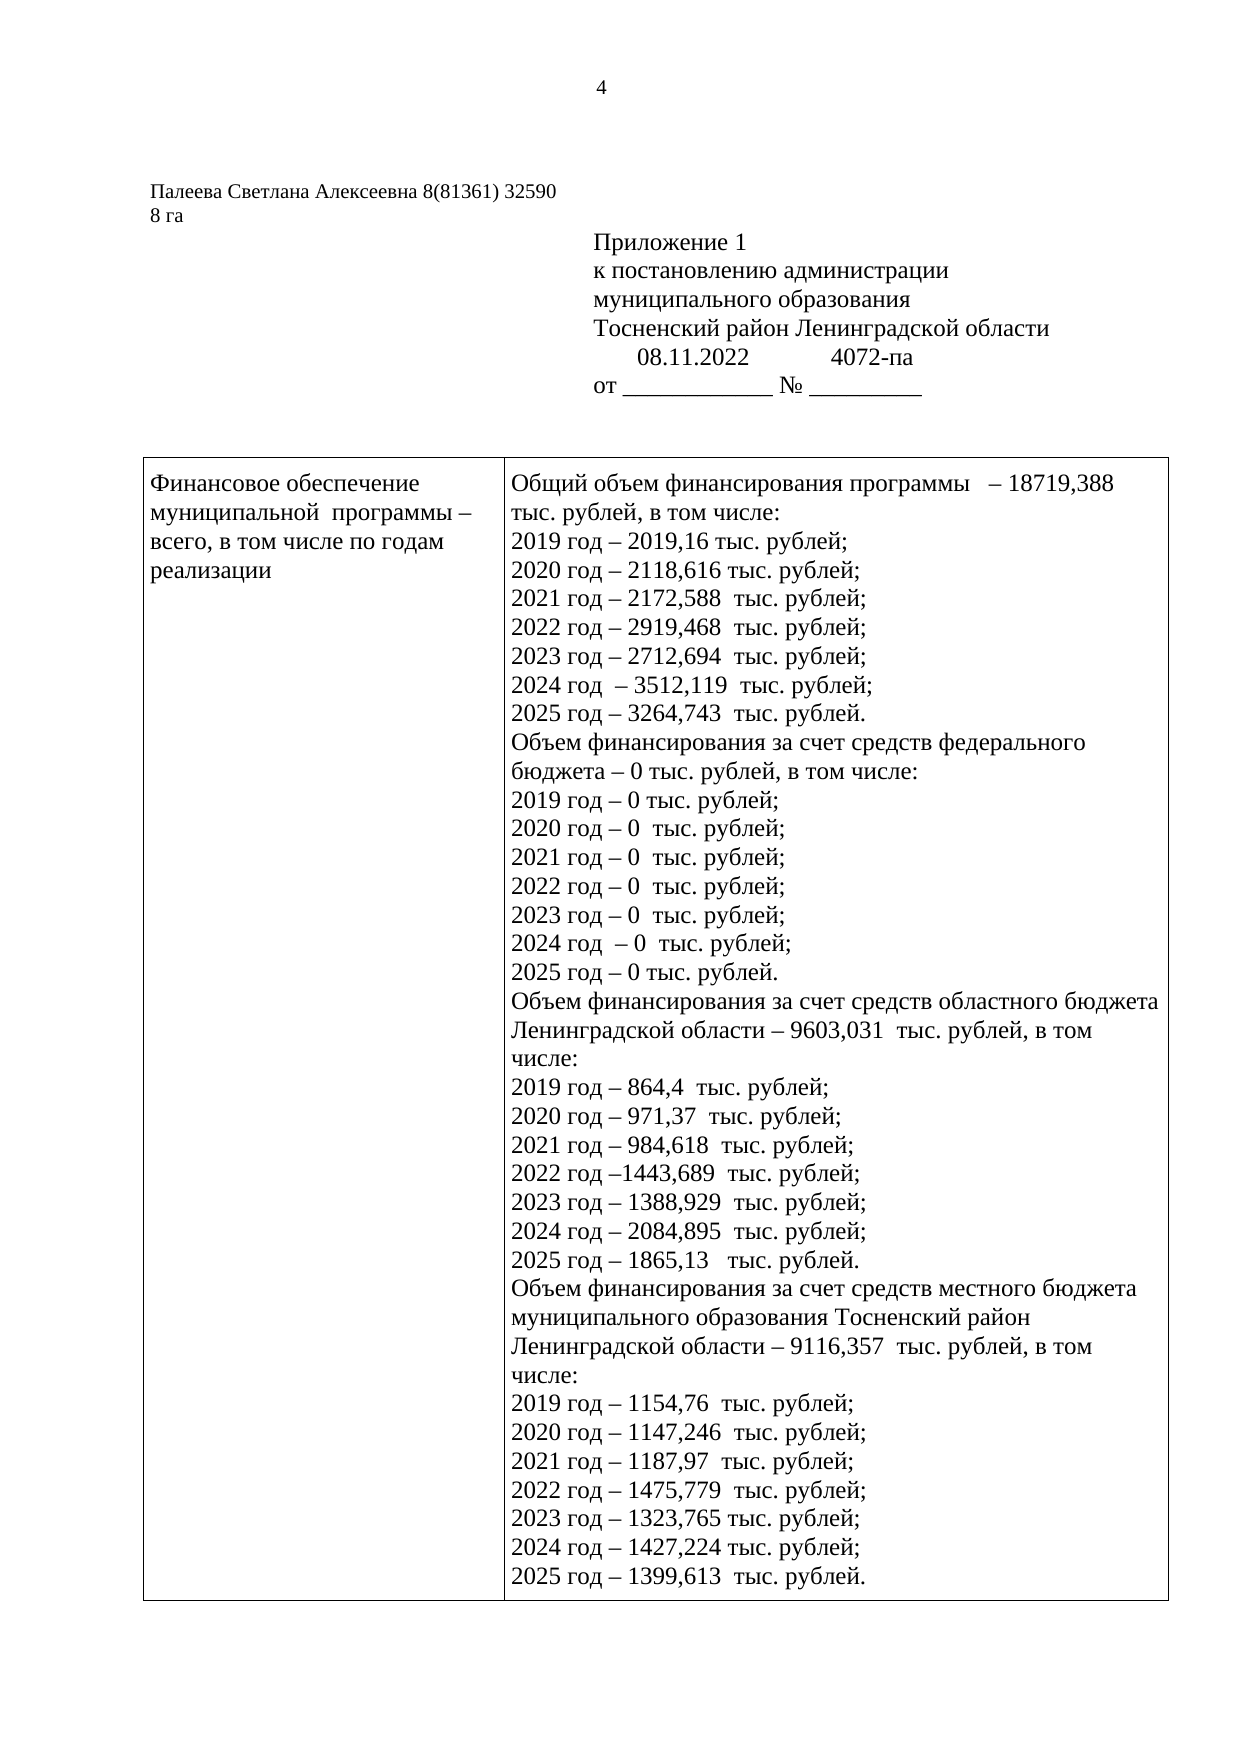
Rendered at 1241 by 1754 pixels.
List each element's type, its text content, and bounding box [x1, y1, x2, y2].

text 8 га [150, 203, 1053, 227]
text 08.11.2022 4072-па [593, 342, 1053, 371]
table_header Общий объем финансирования программы – 18719,388 тыс. рублей, в том числе: 2019 год – 2019,16 тыс. рублей; 2020 год – 2118,616 тыс. рублей; 2021 год – 2172,588 тыс. рублей; 2022 год – 2919,468 тыс. рублей; 2023 год – 2712,694 тыс. рублей; 2024 год – 3512,119 тыс. рублей; 2025 год – 3264,743 тыс. рублей. Объем финансирования за счет средств федерального бюджета – 0 тыс. рублей, в том числе: 2019 год – 0 тыс. рублей; 2020 год – 0 тыс. рублей; 2021 год – 0 тыс. рублей; 2022 год – 0 тыс. рублей; 2023 год – 0 тыс. рублей; 2024 год – 0 тыс. рублей; 2025 год – 0 тыс. рублей. Объем финансирования за счет средств областного бюджета Ленинградской области – 9603,031 тыс. рублей, в том числе: 2019 год – 864,4 тыс. рублей; 2020 год – 971,37 тыс. рублей; 2021 год – 984,618 тыс. рублей; 2022 год –1443,689 тыс. рублей; 2023 год – 1388,929 тыс. рублей; 2024 год – 2084,895 тыс. рублей; 2025 год – 1865,13 тыс. рублей. Объем финансирования за счет средств местного бюджета муниципального образования Тосненский район Ленинградской области – 9116,357 тыс. рублей, в том числе: 2019 год – 1154,76 тыс. рублей; 2020 год – 1147,246 тыс. рублей; 2021 год – 1187,97 тыс. рублей; 2022 год – 1475,779 тыс. рублей; 2023 год – 1323,765 тыс. рублей; 2024 год – 1427,224 тыс. рублей; 2025 год – 1399,613 тыс. рублей. [505, 458, 1168, 1600]
text муниципального образования [593, 284, 1053, 313]
text Тосненский район Ленинградской области [593, 313, 1053, 342]
table_header Финансовое обеспечение муниципальной программы – всего, в том числе по годам реализации [144, 458, 504, 1600]
text от ____________ № _________ [593, 371, 1053, 399]
text Приложение 1 [593, 227, 1053, 256]
text к постановлению администрации [593, 256, 1053, 284]
text Палеева Светлана Алексеевна 8(81361) 32590 [150, 179, 1053, 203]
